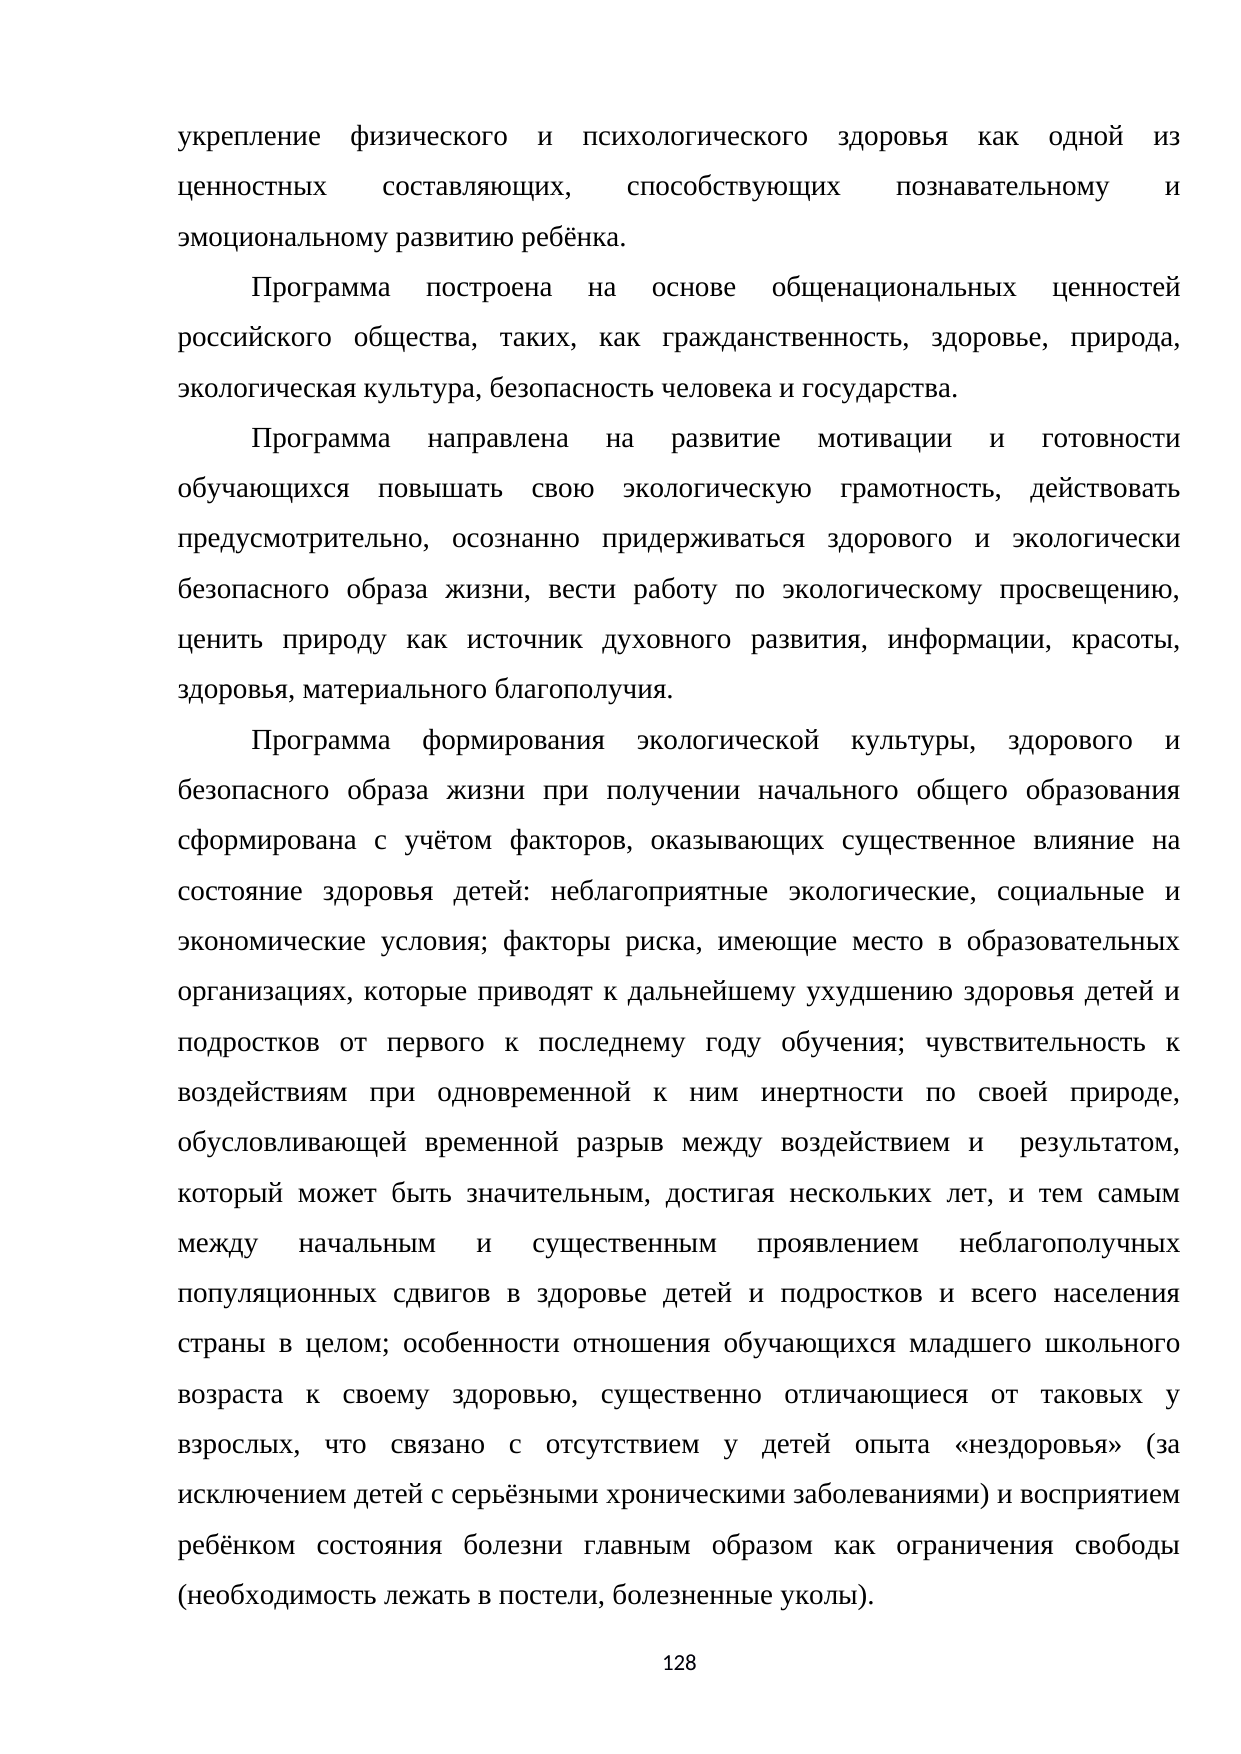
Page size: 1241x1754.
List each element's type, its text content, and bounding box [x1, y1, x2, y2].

text Программа формирования экологической культуры, здорового и безопасного образа жизни при получении начального общего образования cформирована с учётом факторов, оказывающих существенное влияние на состояние здоровья детей: неблагоприятные экологические, социальные и экономические условия; факторы риска, имеющие место в образовательных организациях, которые приводят к дальнейшему ухудшению здоровья детей и подростков от первого к последнему году обучения; чувствительность к воздействиям при одновременной к ним инертности по своей природе, обусловливающей временной разрыв между воздействием и результатом, который может быть значительным, достигая нескольких лет, и тем самым между начальным и существенным проявлением неблагополучных популяционных сдвигов в здоровье детей и подростков и всего населения страны в целом; особенности отношения обучающихся младшего школьного возраста к своему здоровью, существенно отличающиеся от таковых у взрослых, что связано с отсутствием у детей опыта «нездоровья» (за исключением детей с серьёзными хроническими заболеваниями) и восприятием ребёнком состояния болезни главным образом как ограничения свободы (необходимость лежать в постели, болезненные уколы). [177, 722, 1181, 1611]
text Программа построена на основе общенациональных ценностей российского общества, таких, как гражданственность, здоровье, природа, экологическая культура, безопасность человека и государства. [177, 269, 1181, 403]
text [177, 118, 1181, 252]
text Программа направлена на развитие мотивации и готовности обучающихся повышать свою экологическую грамотность, действовать предусмотрительно, осознанно придерживаться здорового и экологически безопасного образа жизни, вести работу по экологическому просвещению, ценить природу как источник духовного развития, информации, красоты, здоровья, материального благополучия. [177, 420, 1181, 705]
